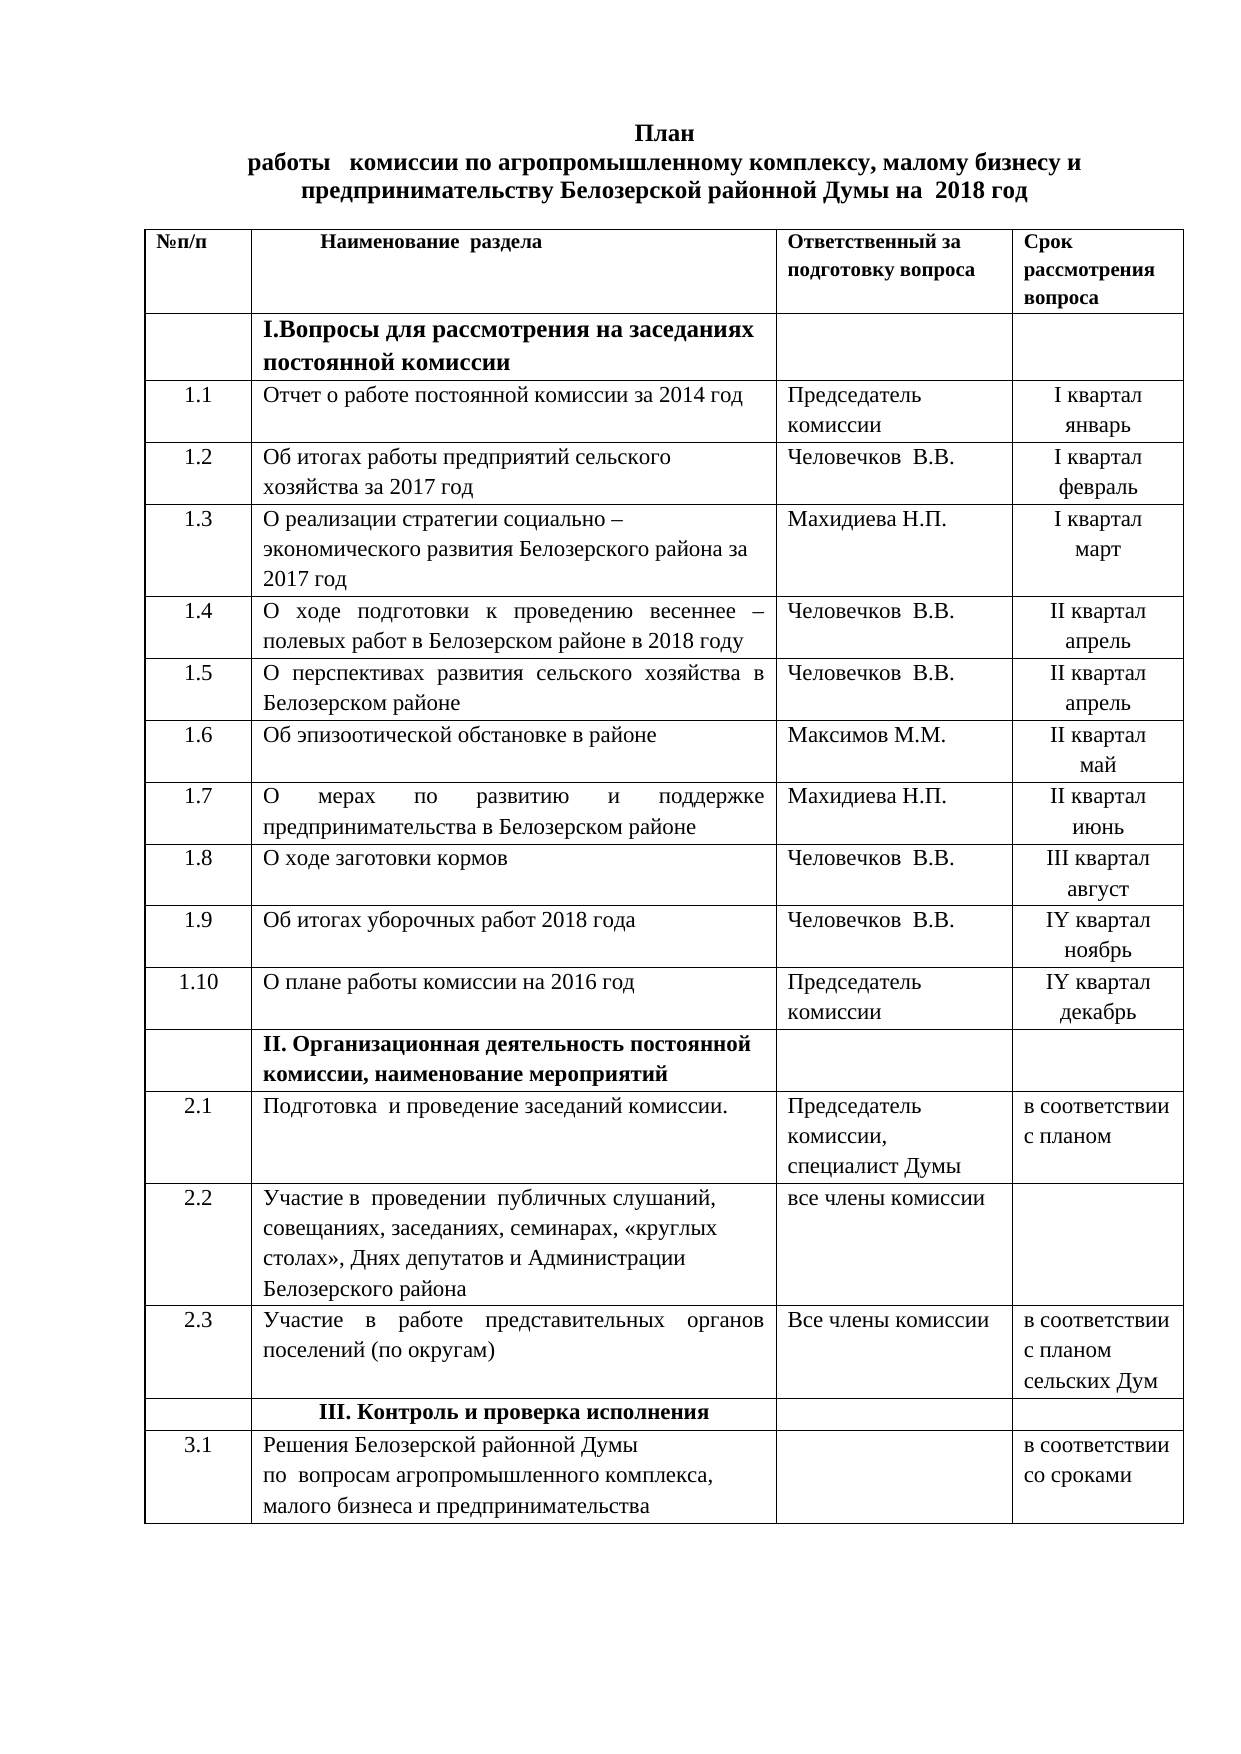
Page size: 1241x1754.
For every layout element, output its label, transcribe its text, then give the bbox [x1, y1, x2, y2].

table_cell III квартал август [1013, 845, 1183, 905]
table_cell II квартал май [1013, 721, 1183, 782]
table_cell 1.5 [146, 659, 251, 720]
table_cell [777, 1030, 1012, 1091]
table_cell Подготовка и проведение заседаний комиссии. [252, 1092, 776, 1183]
table_cell 2.1 [146, 1092, 251, 1183]
table_cell Человечков В.В. [777, 845, 1012, 905]
table_cell О мерах по развитию и поддержке предпринимательства в Белозерском районе [252, 783, 776, 843]
table_cell [1013, 1030, 1183, 1091]
table_cell Председатель комиссии [777, 968, 1012, 1029]
table_cell в соответствии с планом [1013, 1092, 1183, 1183]
table_cell Максимов М.М. [777, 721, 1012, 782]
table_cell I квартал март [1013, 505, 1183, 596]
table_cell 1.8 [146, 845, 251, 905]
table_cell Решения Белозерской районной Думы по вопросам агропромышленного комплекса, малого бизнеса и предпринимательства [252, 1431, 776, 1522]
table_cell О ходе подготовки к проведению весеннее – полевых работ в Белозерском районе в 2018 году [252, 597, 776, 658]
table_cell I.Вопросы для рассмотрения на заседаниях постоянной комиссии [252, 314, 776, 380]
text План [177, 118, 1152, 147]
table_cell I квартал январь [1013, 381, 1183, 442]
table_cell IY квартал декабрь [1013, 968, 1183, 1029]
table_cell 1.3 [146, 505, 251, 596]
table_cell 1.10 [146, 968, 251, 1029]
table_cell [777, 1399, 1012, 1430]
text работы комиссии по агропромышленному комплексу, малому бизнесу и предпринимательству Белозерской районной Думы на 2018 год [177, 147, 1152, 204]
table_cell 1.6 [146, 721, 251, 782]
table_cell [146, 314, 251, 380]
table_cell в соответствии с планом сельских Дум [1013, 1306, 1183, 1397]
table_cell 1.2 [146, 443, 251, 504]
table_cell О ходе заготовки кормов [252, 845, 776, 905]
table_cell Председатель комиссии [777, 381, 1012, 442]
table_cell Об эпизоотической обстановке в районе [252, 721, 776, 782]
table_cell [1013, 1399, 1183, 1430]
table_cell [777, 314, 1012, 380]
table_cell II квартал апрель [1013, 659, 1183, 720]
table_cell [1013, 1184, 1183, 1305]
table_header Ответственный за подготовку вопроса [777, 230, 1012, 313]
table_cell II. Организационная деятельность постоянной комиссии, наименование мероприятий [252, 1030, 776, 1091]
table_cell Участие в работе представительных органов поселений (по округам) [252, 1306, 776, 1397]
table_cell II квартал июнь [1013, 783, 1183, 843]
table_cell IY квартал ноябрь [1013, 906, 1183, 967]
table_cell Все члены комиссии [777, 1306, 1012, 1397]
table_cell Махидиева Н.П. [777, 505, 1012, 596]
table_cell [146, 1399, 251, 1430]
table_cell 1.1 [146, 381, 251, 442]
table_cell [1013, 314, 1183, 380]
table_cell Об итогах уборочных работ 2018 года [252, 906, 776, 967]
table_header №п/п [146, 230, 251, 313]
table_cell Махидиева Н.П. [777, 783, 1012, 843]
table_cell I квартал февраль [1013, 443, 1183, 504]
table_header Срок рассмотрения вопроса [1013, 230, 1183, 313]
table_cell III. Контроль и проверка исполнения [252, 1399, 776, 1430]
table_cell [146, 1030, 251, 1091]
table_cell 2.3 [146, 1306, 251, 1397]
table_cell Человечков В.В. [777, 659, 1012, 720]
table_cell 1.9 [146, 906, 251, 967]
table_cell Человечков В.В. [777, 597, 1012, 658]
table_cell в соответствии со сроками [1013, 1431, 1183, 1522]
table_cell [777, 1431, 1012, 1522]
table_cell Отчет о работе постоянной комиссии за 2014 год [252, 381, 776, 442]
table_cell 2.2 [146, 1184, 251, 1305]
table_cell 1.4 [146, 597, 251, 658]
table_cell Человечков В.В. [777, 443, 1012, 504]
table_cell 1.7 [146, 783, 251, 843]
table_cell 3.1 [146, 1431, 251, 1522]
table_cell Об итогах работы предприятий сельского хозяйства за 2017 год [252, 443, 776, 504]
table_cell О реализации стратегии социально – экономического развития Белозерского района за 2017 год [252, 505, 776, 596]
table_cell II квартал апрель [1013, 597, 1183, 658]
table_cell все члены комиссии [777, 1184, 1012, 1305]
table_cell О плане работы комиссии на 2016 год [252, 968, 776, 1029]
table_header Наименование раздела [252, 230, 776, 313]
table_cell Председатель комиссии, специалист Думы [777, 1092, 1012, 1183]
table_cell Человечков В.В. [777, 906, 1012, 967]
table_cell Участие в проведении публичных слушаний, совещаниях, заседаниях, семинарах, «круглых столах», Днях депутатов и Администрации Белозерского района [252, 1184, 776, 1305]
table_cell О перспективах развития сельского хозяйства в Белозерском районе [252, 659, 776, 720]
